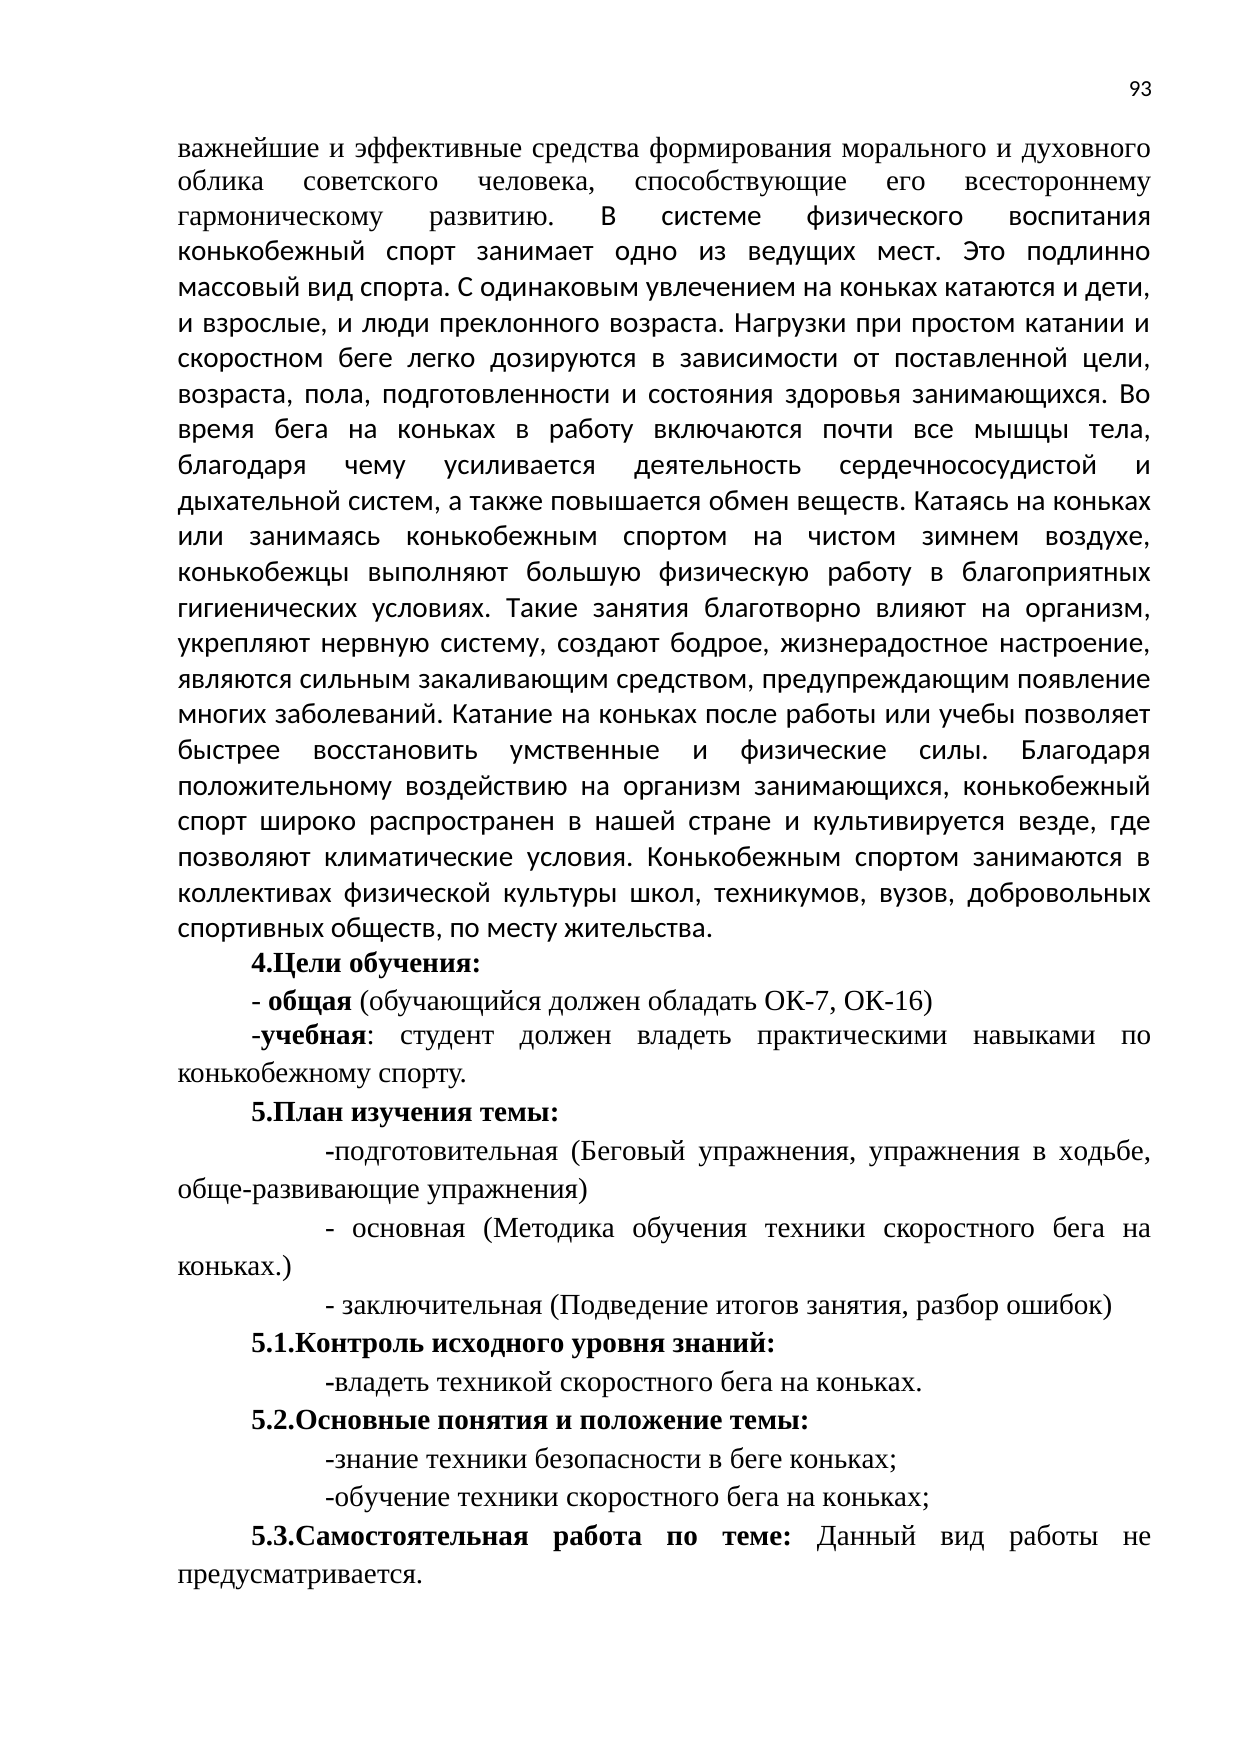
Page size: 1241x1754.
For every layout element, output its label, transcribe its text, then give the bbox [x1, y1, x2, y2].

text 5.3.Самостоятельная работа по теме: Данный вид работы не предусматривается. [177, 1518, 1152, 1590]
text - заключительная (Подведение итогов занятия, разбор ошибок) [177, 1287, 1152, 1320]
text -знание техники безопасности в беге коньках; [177, 1441, 1152, 1474]
text -владеть техникой скоростного бега на коньках. [177, 1364, 1152, 1397]
text 5.1.Контроль исходного уровня знаний: [177, 1325, 1152, 1359]
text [177, 130, 1152, 945]
text -обучение техники скоростного бега на коньках; [177, 1479, 1152, 1513]
text 5.План изучения темы: [177, 1094, 1152, 1128]
text 4.Цели обучения: [177, 945, 1152, 978]
text - общая (обучающийся должен обладать ОК-7, ОК-16) [177, 983, 1152, 1017]
text -учебная: студент должен владеть практическими навыками по конькобежному спорту. [177, 1017, 1152, 1089]
text 5.2.Основные понятия и положение темы: [177, 1402, 1152, 1436]
text - основная (Методика обучения техники скоростного бега на коньках.) [177, 1210, 1152, 1282]
text -подготовительная (Беговый упражнения, упражнения в ходьбе, обще-развивающие упражнения) [177, 1133, 1152, 1205]
